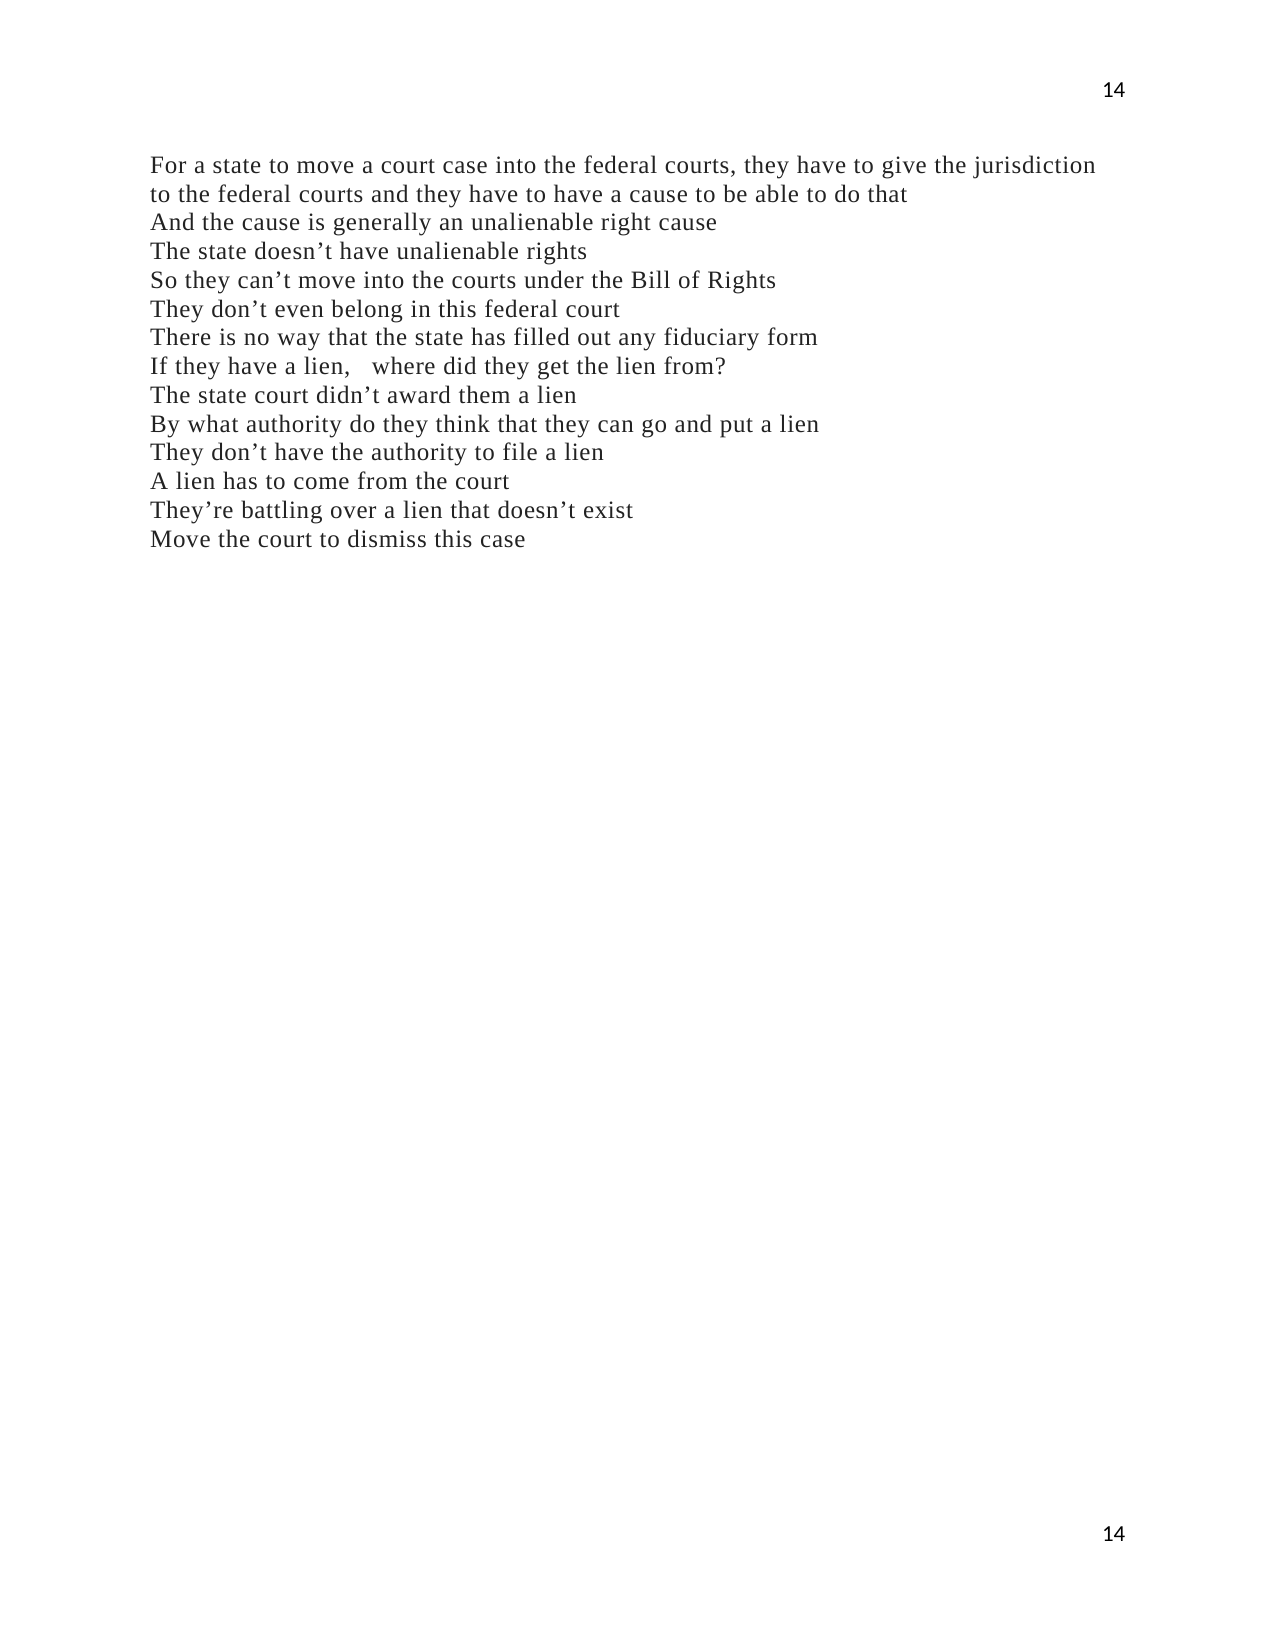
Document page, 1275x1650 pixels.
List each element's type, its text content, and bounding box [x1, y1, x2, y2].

text They don’t even belong in this federal court [150, 294, 1125, 322]
text And the cause is generally an unalienable right cause [150, 207, 1125, 236]
text The state court didn’t award them a lien [150, 380, 1125, 409]
text There is no way that the state has filled out any fiduciary form [150, 322, 1125, 351]
text If they have a lien, where did they get the lien from? [150, 351, 1125, 380]
text So they can’t move into the courts under the Bill of Rights [150, 265, 1125, 294]
text A lien has to come from the court [150, 466, 1125, 495]
text The state doesn’t have unalienable rights [150, 236, 1125, 265]
text For a state to move a court case into the federal courts, they have to give the jurisdiction to the federal courts and they have to have a cause to be able to do that [150, 150, 1125, 207]
text By what authority do they think that they can go and put a lien [150, 409, 1125, 437]
text They’re battling over a lien that doesn’t exist [150, 495, 1125, 524]
text Move the court to dismiss this case [150, 524, 1125, 552]
text They don’t have the authority to file a lien [150, 437, 1125, 466]
